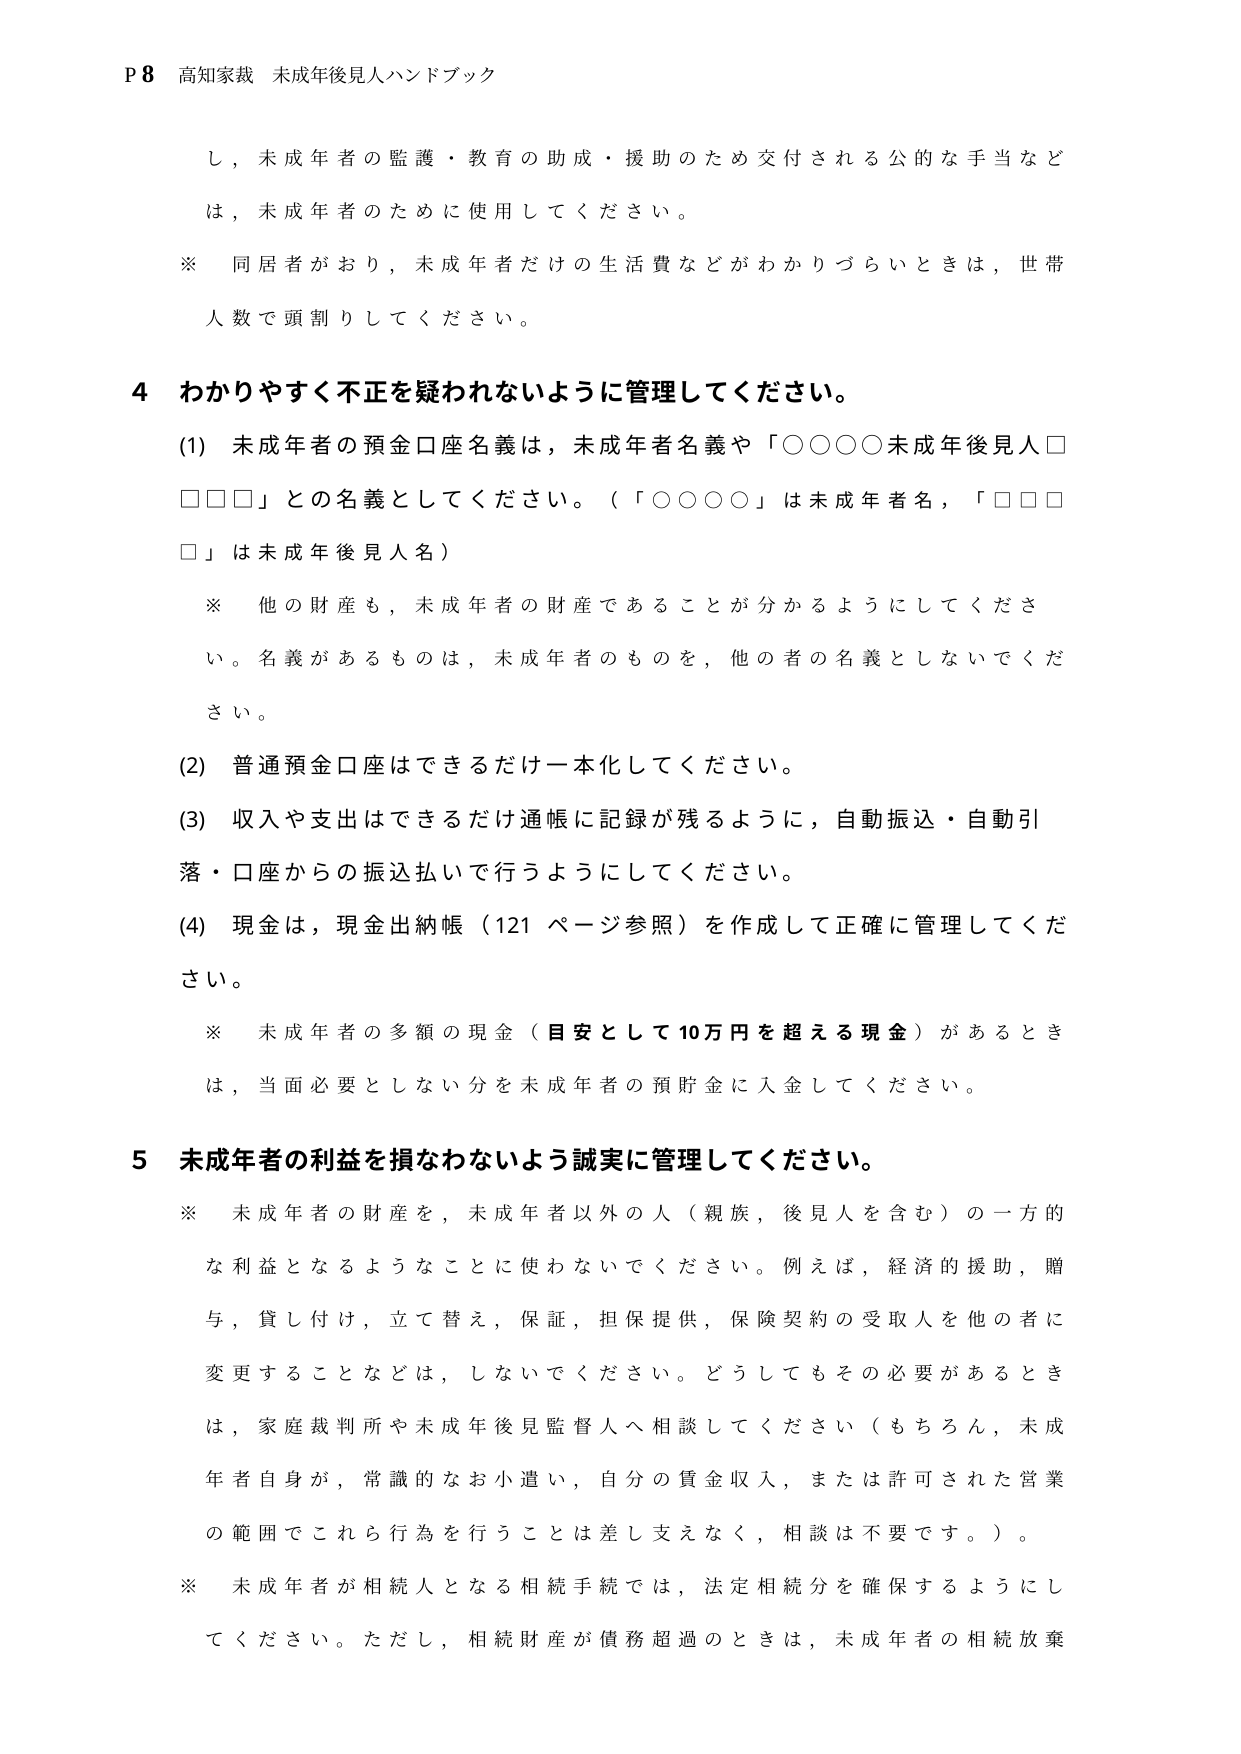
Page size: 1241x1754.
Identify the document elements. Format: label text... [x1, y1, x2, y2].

text (1) 未成年者の預金口座名義は，未成年者名義や「○○○○未成年後見人□□□□」との名義としてください。（「○○○○」は未成年者名，「□□□□」は未成年後見人名） [153, 418, 1072, 578]
text ※ 同居者がおり，未成年者だけの生活費などがわかりづらいときは，世帯人数で頭割りしてください。 [127, 237, 1072, 343]
text ４ わかりやすく不正を疑われないように管理してください。 [127, 364, 1072, 418]
text ※ 未成年者が相続人となる相続手続では，法定相続分を確保するようにしてください。ただし，相続財産が債務超過のときは，未成年者の相続放棄を検討してください。また，未成年後見人が共同相続人の場合の利益相反や，財産目録の作成にも留意してください（3ページ参照）。 [127, 1558, 1072, 1665]
text ５ 未成年者の利益を損なわないよう誠実に管理してください。 [127, 1132, 1072, 1185]
text (4) 現金は，現金出納帳（59ページ参照）を作成して正確に管理してください。 [153, 898, 1072, 1004]
text ※ 他の財産も，未成年者の財産であることが分かるようにしてください。名義があるものは，未成年者のものを，他の者の名義としないでください。 [179, 578, 1072, 738]
text (3) 収入や支出はできるだけ通帳に記録が残るように，自動振込・自動引落・口座からの振込払いで行うようにしてください。 [153, 791, 1072, 898]
text (2) 普通預金口座はできるだけ一本化してください。 [153, 738, 1072, 791]
text ※ 未成年者の財産を，未成年者以外の人（親族，後見人を含む）の一方的な利益となるようなことに使わないでください。例えば，経済的援助，贈与，貸し付け，立て替え，保証，担保提供，保険契約の受取人を他の者に変更することなどは，しないでください。どうしてもその必要があるときは，家庭裁判所や未成年後見監督人へ相談してください（もちろん，未成年者自身が，常識的なお小遣い，自分の賃金収入，または許可された営業の範囲でこれら行為を行うことは差し支えなく，相談は不要です。）。 [127, 1185, 1072, 1558]
text ※ 未成年者の多額の現金（目安として10万円を超える現金）があるときは，当面必要としない分を未成年者の預貯金に入金してください。 [179, 1004, 1072, 1111]
